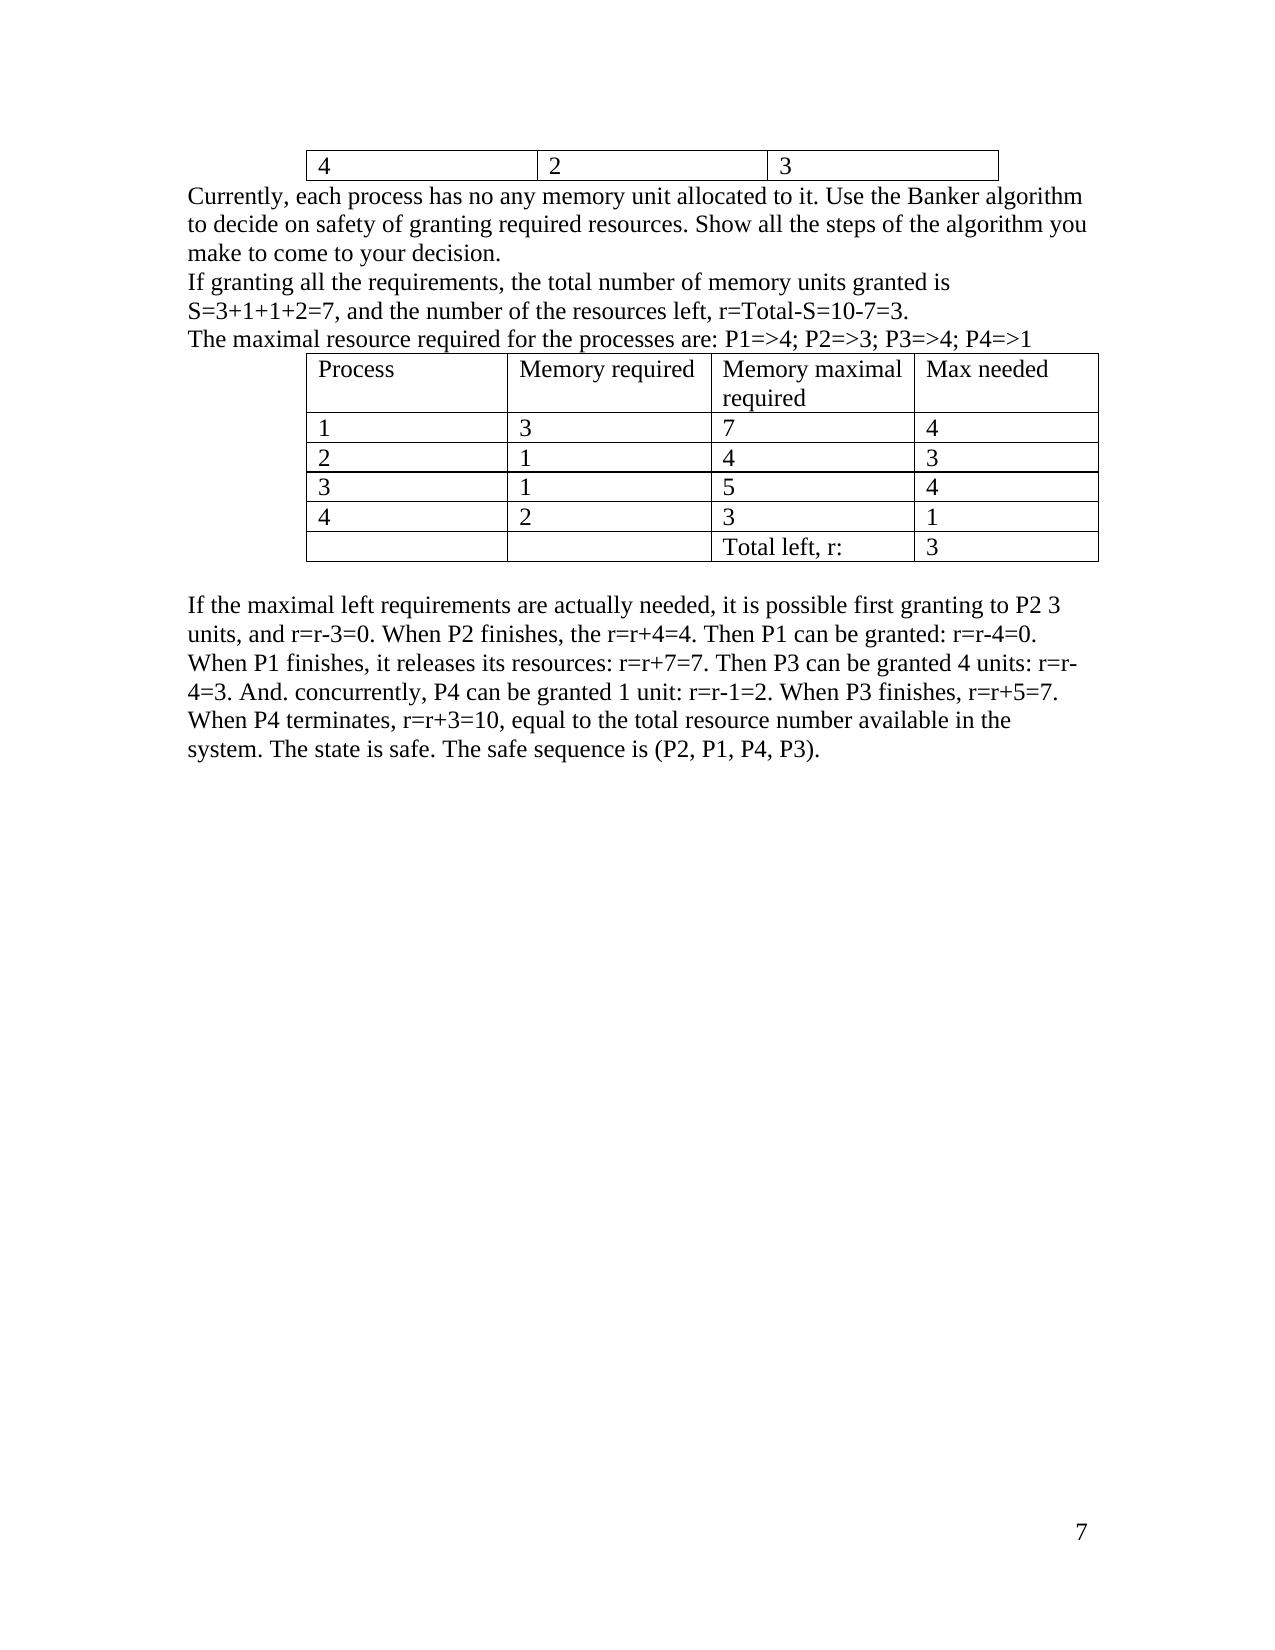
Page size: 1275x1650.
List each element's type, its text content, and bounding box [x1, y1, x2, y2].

table_cell 4 [307, 502, 507, 531]
table_cell 1 [915, 502, 1098, 531]
table_cell 4 [712, 443, 914, 471]
table_cell 1 [508, 473, 711, 501]
table_cell 5 [712, 473, 914, 501]
table_cell 4 [915, 413, 1098, 442]
table_cell [508, 532, 711, 561]
text The maximal resource required for the processes are: P1=>4; P2=>3; P3=>4; P4=>1 [187, 324, 1087, 353]
table_header Memory required [508, 354, 711, 412]
table_cell 3 [508, 413, 711, 442]
table_header Process [307, 354, 507, 412]
table_cell 2 [508, 502, 711, 531]
text If granting all the requirements, the total number of memory units granted is S=3+1+1+2=7, and the number of the resources left, r=Total-S=10-7=3. [187, 267, 1087, 324]
table_header Memory maximal required [712, 354, 914, 412]
table_cell 3 [768, 151, 998, 180]
table_cell 1 [307, 413, 507, 442]
text Currently, each process has no any memory unit allocated to it. Use the Banker algorithm to decide on safety of granting required resources. Show all the steps of the algorithm you make to come to your decision. [187, 181, 1087, 267]
table_cell Total left, r: [712, 532, 914, 561]
table_cell [307, 532, 507, 561]
table_cell 3 [712, 502, 914, 531]
text If the maximal left requirements are actually needed, it is possible first granting to P2 3 units, and r=r-3=0. When P2 finishes, the r=r+4=4. Then P1 can be granted: r=r-4=0. When P1 finishes, it releases its resources: r=r+7=7. Then P3 can be granted 4 units: r=r-4=3. And. concurrently, P4 can be granted 1 unit: r=r-1=2. When P3 finishes, r=r+5=7. When P4 terminates, r=r+3=10, equal to the total resource number available in the system. The state is safe. The safe sequence is (P2, P1, P4, P3). [187, 591, 1087, 763]
table_cell 3 [915, 443, 1098, 471]
table_cell 4 [307, 151, 537, 180]
table_cell 3 [307, 473, 507, 501]
table_cell 2 [307, 443, 507, 471]
table_cell 1 [508, 443, 711, 471]
table_cell 4 [915, 473, 1098, 501]
table_cell 2 [538, 151, 767, 180]
table_cell 7 [712, 413, 914, 442]
table_cell 3 [915, 532, 1098, 561]
table_header Max needed [915, 354, 1098, 412]
